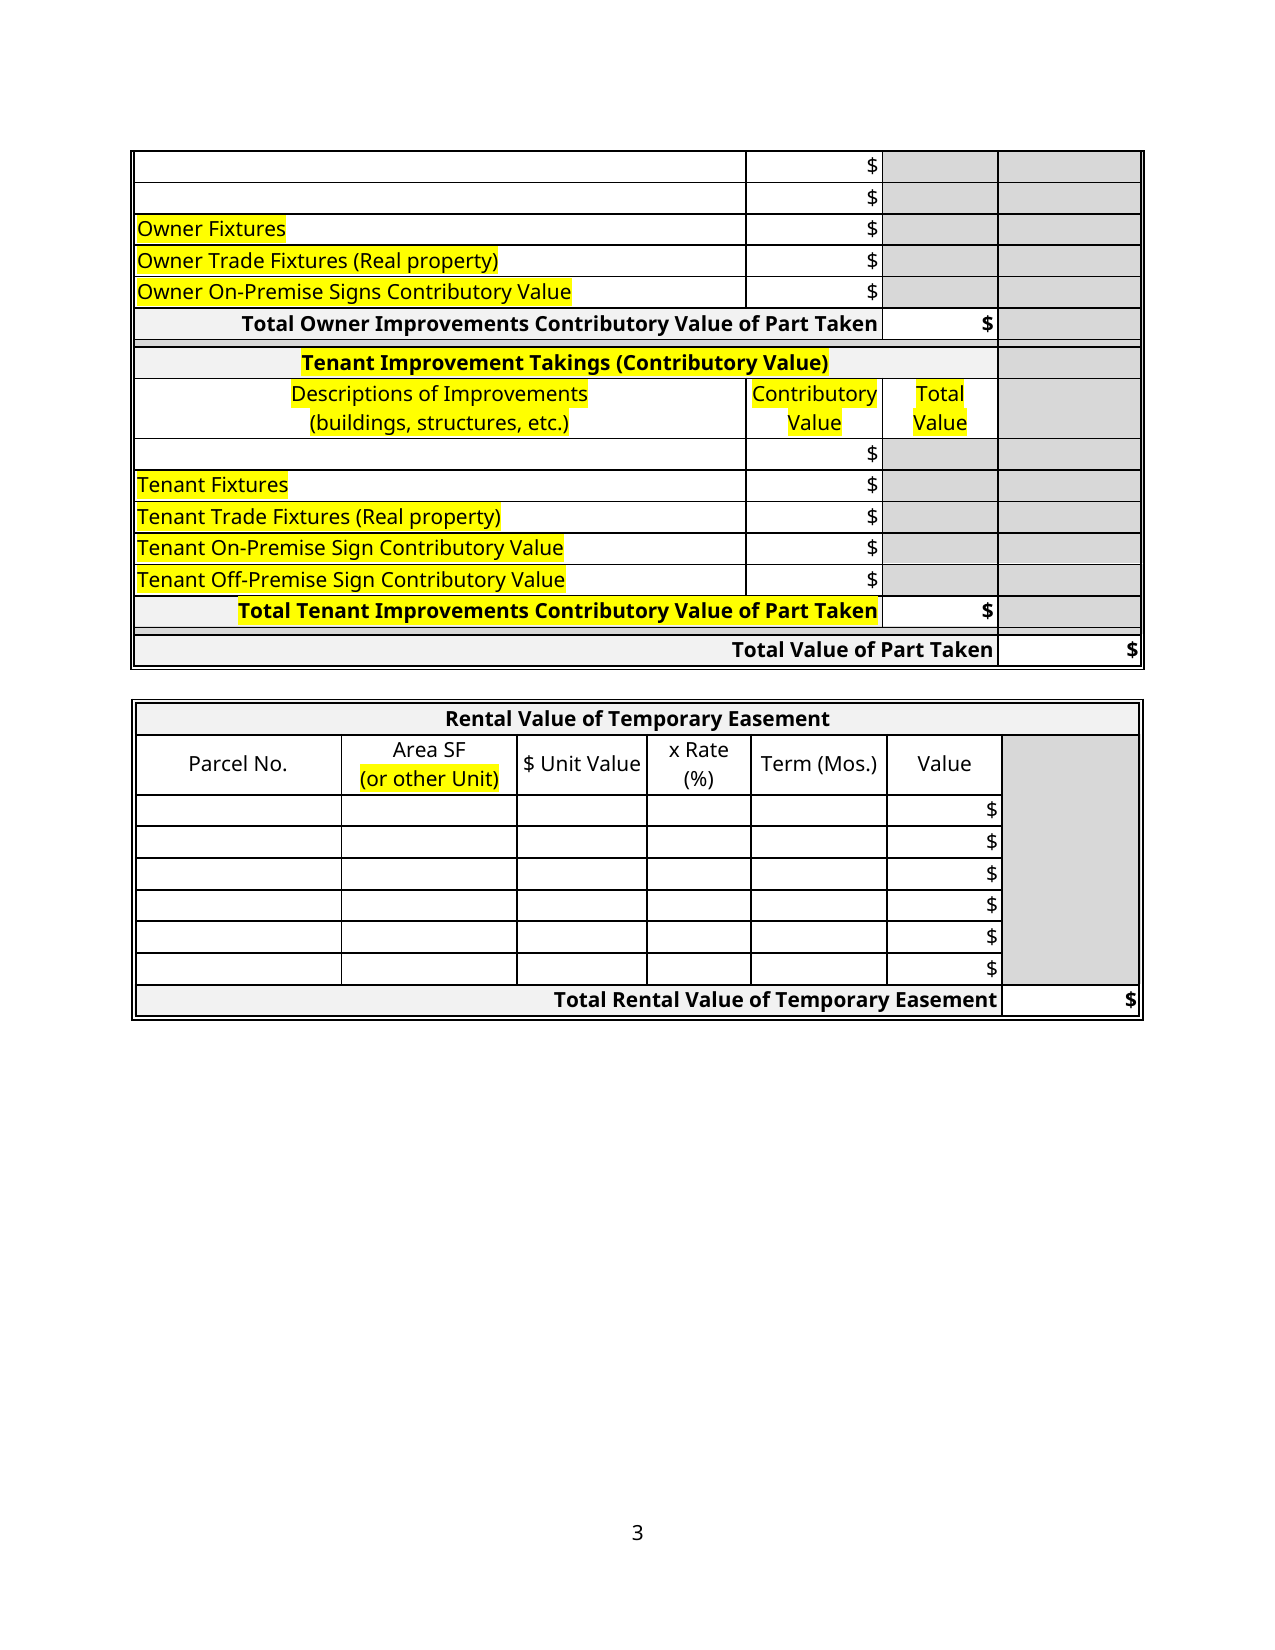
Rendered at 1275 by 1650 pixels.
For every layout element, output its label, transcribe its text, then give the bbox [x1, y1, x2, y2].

table_cell $ [1003, 986, 1138, 1015]
table_cell $ [747, 277, 882, 307]
table_cell Contributory Value [747, 379, 882, 438]
table_cell $ [888, 922, 1001, 952]
table_cell Owner On-Premise Signs Contributory Value [135, 277, 745, 307]
table_cell [648, 922, 750, 952]
table_cell [999, 340, 1140, 346]
table_cell [883, 565, 997, 595]
table_cell [648, 954, 750, 984]
table_cell [1003, 920, 1138, 952]
table_cell [518, 796, 646, 825]
table_cell [883, 215, 997, 244]
table_header Rental Value of Temporary Easement [137, 704, 1138, 734]
table_cell [648, 796, 750, 825]
table_cell [883, 246, 997, 276]
table_cell $ [888, 891, 1001, 920]
table_cell [342, 891, 516, 920]
table_cell [999, 502, 1140, 532]
table_cell [883, 471, 997, 501]
table_cell [135, 340, 997, 346]
table_cell Parcel No. [137, 736, 341, 794]
table_cell x Rate (%) [648, 736, 750, 794]
table_cell [883, 277, 997, 307]
table_cell [518, 827, 646, 857]
table_cell [999, 439, 1140, 469]
table_cell [752, 891, 886, 920]
table_cell [883, 502, 997, 532]
table_cell [883, 152, 997, 181]
table_cell $ [747, 534, 882, 563]
table_cell [999, 565, 1140, 595]
table_cell [342, 954, 516, 984]
table_cell [999, 597, 1140, 626]
table_cell [137, 922, 341, 952]
table_cell Total Owner Improvements Contributory Value of Part Taken [135, 309, 882, 339]
table_cell [342, 796, 516, 825]
table_cell [137, 796, 341, 825]
table_cell $ [999, 636, 1140, 665]
table_cell [518, 954, 646, 984]
table_cell Value [888, 736, 1001, 794]
table_cell $ [888, 859, 1001, 889]
table_cell $ [747, 439, 882, 469]
table_cell [752, 796, 886, 825]
table_cell [1003, 794, 1138, 825]
table_cell $ [747, 565, 882, 595]
table_cell [342, 859, 516, 889]
table_cell $ [888, 796, 1001, 825]
table_cell $ [883, 309, 997, 339]
table_cell [883, 183, 997, 213]
table_cell [999, 215, 1140, 244]
table_cell $ [888, 827, 1001, 857]
table_cell [137, 859, 341, 889]
table_cell [648, 859, 750, 889]
table_cell [999, 277, 1140, 307]
table_cell [135, 152, 745, 181]
table_cell [999, 183, 1140, 213]
table_cell [648, 827, 750, 857]
table_cell [135, 439, 745, 469]
table_cell [752, 827, 886, 857]
table_cell [999, 152, 1140, 181]
table_cell Tenant Off-Premise Sign Contributory Value [135, 565, 745, 595]
table_cell Area SF (or other Unit) [342, 736, 516, 794]
table_cell $ [747, 502, 882, 532]
table_cell $ [883, 597, 997, 626]
table_cell [999, 309, 1140, 339]
table_cell [999, 246, 1140, 276]
table_cell Total Value [883, 379, 997, 438]
table_cell [648, 891, 750, 920]
table_cell [883, 534, 997, 563]
table_cell $ [888, 954, 1001, 984]
table_cell [137, 954, 341, 984]
table_cell [342, 922, 516, 952]
table_cell Tenant Improvement Takings (Contributory Value) [135, 348, 997, 378]
table_cell $ Unit Value [518, 736, 646, 794]
table_cell [1003, 736, 1138, 794]
table_cell [1003, 825, 1138, 857]
table_cell [999, 471, 1140, 501]
table_cell [135, 183, 745, 213]
table_cell [999, 534, 1140, 563]
table_cell Owner Fixtures [135, 215, 745, 244]
table_cell Tenant Trade Fixtures (Real property) [135, 502, 745, 532]
table_cell [137, 827, 341, 857]
table_cell Term (Mos.) [752, 736, 886, 794]
table_cell [752, 859, 886, 889]
table_cell Total Value of Part Taken [135, 636, 997, 665]
table_cell [752, 954, 886, 984]
table_cell [135, 628, 997, 634]
table_cell [518, 891, 646, 920]
table_cell [1003, 889, 1138, 920]
table_cell [999, 348, 1140, 378]
table_cell $ [747, 215, 882, 244]
table_cell Total Rental Value of Temporary Easement [137, 986, 1001, 1015]
table_cell [518, 922, 646, 952]
table_cell [342, 827, 516, 857]
table_cell [999, 628, 1140, 634]
table_cell $ [747, 471, 882, 501]
table_cell [999, 379, 1140, 438]
table_cell $ [747, 152, 882, 181]
table_cell Total Tenant Improvements Contributory Value of Part Taken [135, 597, 882, 626]
table_cell Tenant Fixtures [135, 471, 745, 501]
table_cell $ [747, 246, 882, 276]
table_cell [518, 859, 646, 889]
table_cell [752, 922, 886, 952]
table_cell Owner Trade Fixtures (Real property) [135, 246, 745, 276]
table_cell Descriptions of Improvements (buildings, structures, etc.) [135, 379, 745, 438]
table_cell [1003, 952, 1138, 984]
table_cell Tenant On-Premise Sign Contributory Value [135, 534, 745, 563]
table_cell [137, 891, 341, 920]
table_cell [883, 439, 997, 469]
table_cell [1003, 857, 1138, 889]
table_cell $ [747, 183, 882, 213]
